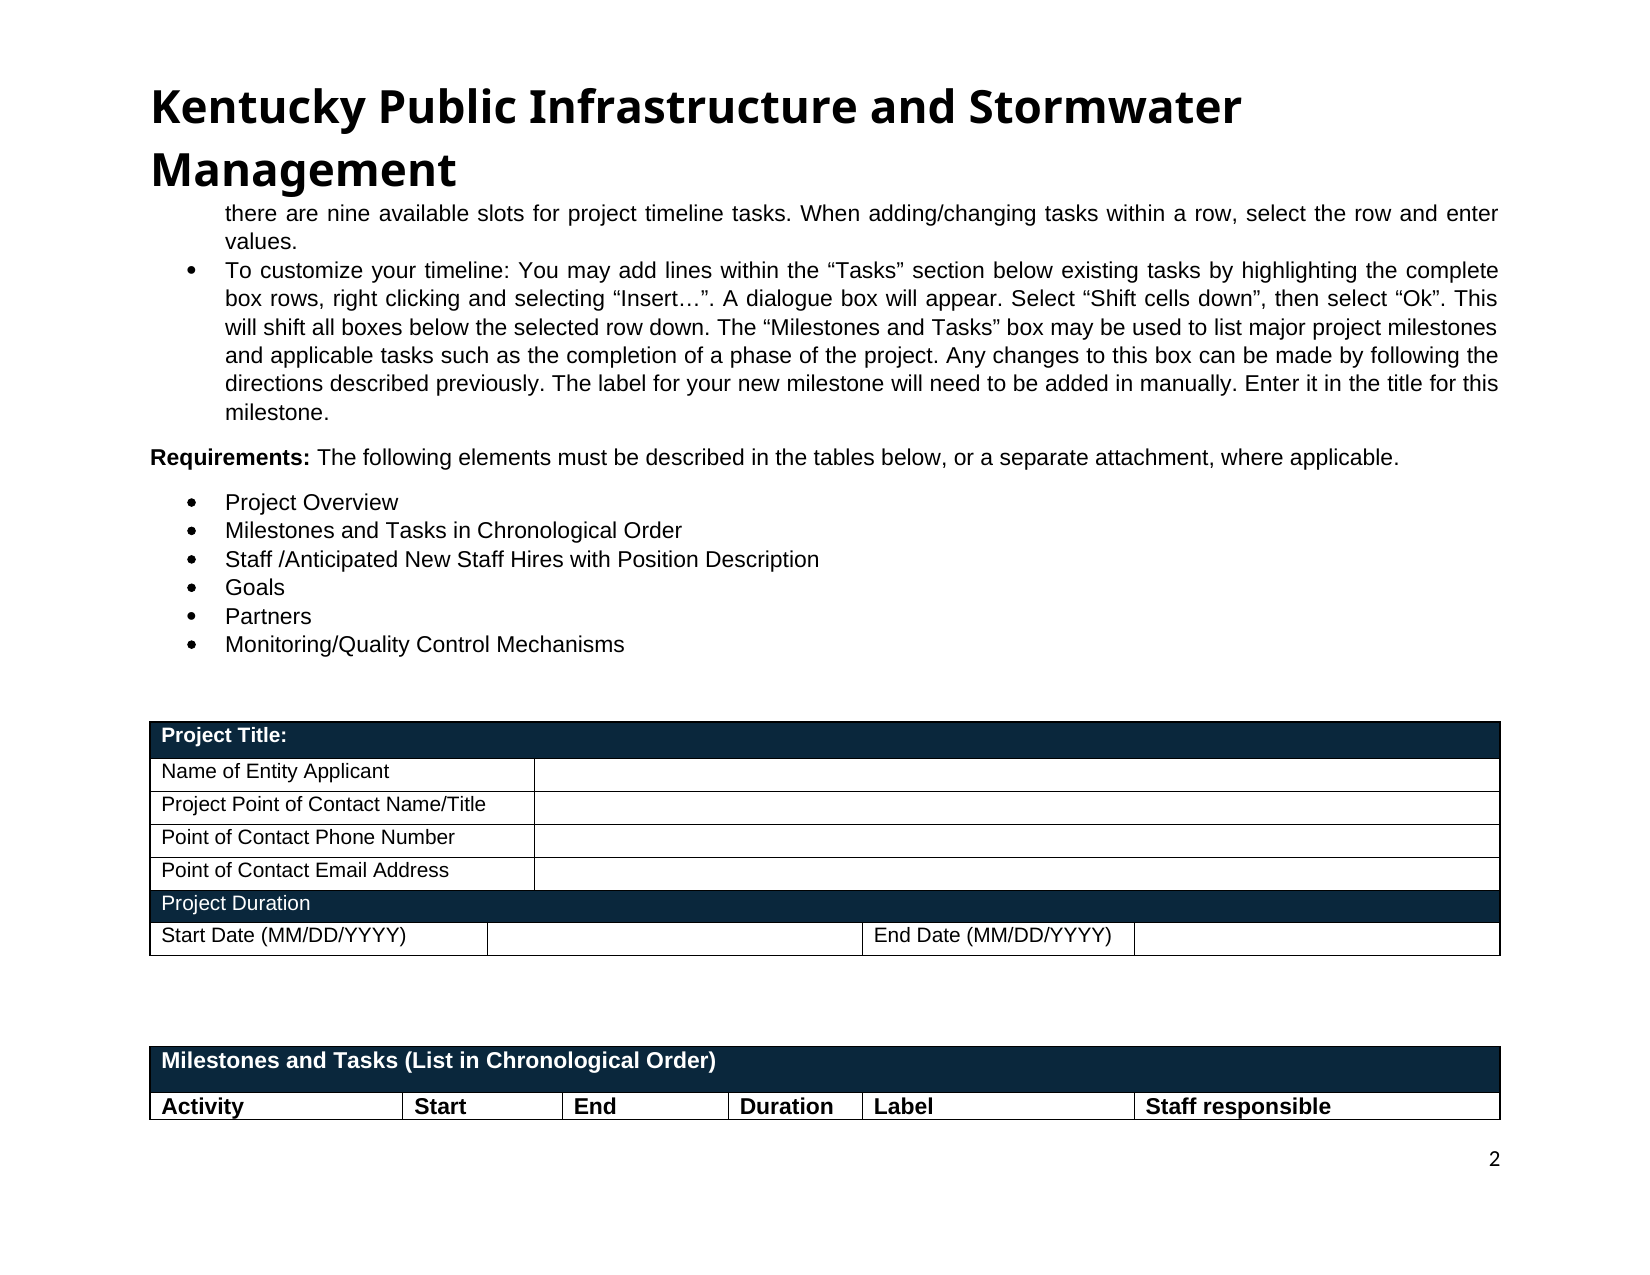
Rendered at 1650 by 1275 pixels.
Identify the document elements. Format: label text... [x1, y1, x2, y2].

list To customize your timeline: You may add lines within the “Tasks” section below existing tasks by highlighting the complete box rows, right clicking and selecting “Insert…”. A dialogue box will appear. Select “Shift cells down”, then select “Ok”. This will shift all boxes below the selected row down. The “Milestones and Tasks” box may be used to list major project milestones and applicable tasks such as the completion of a phase of the project. Any changes to this box can be made by following the directions described previously. The label for your new milestone will need to be added in manually. Enter it in the title for this milestone. [187, 257, 1500, 425]
table_cell Project Duration [151, 891, 1499, 922]
table_cell Name of Entity Applicant [151, 759, 534, 791]
table_cell [535, 792, 1499, 824]
table_cell Staff responsible [1135, 1093, 1499, 1119]
table_cell Activity [151, 1093, 402, 1119]
table_cell [535, 825, 1499, 857]
list Goals [187, 574, 1500, 601]
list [187, 200, 1500, 254]
list Monitoring/Quality Control Mechanisms [187, 631, 1500, 658]
table_cell Project Point of Contact Name/Title [151, 792, 534, 824]
list Staff /Anticipated New Staff Hires with Position Description [187, 546, 1500, 572]
list Milestones and Tasks in Chronological Order [187, 517, 1500, 544]
table_cell [535, 858, 1499, 890]
table_cell End Date (MM/DD/YYYY) [863, 923, 1134, 955]
table_cell End [563, 1093, 728, 1119]
table_cell [1135, 923, 1499, 955]
table_cell [535, 759, 1499, 791]
list Partners [187, 603, 1500, 629]
table_cell Duration (Days) [729, 1093, 862, 1119]
text Requirements: The following elements must be described in the tables below, or a separate attachment, where applicable. [150, 444, 1500, 470]
table_header Project Title: [151, 723, 1499, 758]
table_header Milestones and Tasks (List in Chronological Order) [151, 1047, 1499, 1092]
table_cell Point of Contact Email Address [151, 858, 534, 890]
table_cell [488, 923, 862, 955]
table_cell Start [403, 1093, 562, 1119]
list Project Overview [187, 489, 1500, 515]
table_cell Label [863, 1093, 1134, 1119]
table_cell Start Date (MM/DD/YYYY) [151, 923, 487, 955]
table_cell Point of Contact Phone Number [151, 825, 534, 857]
